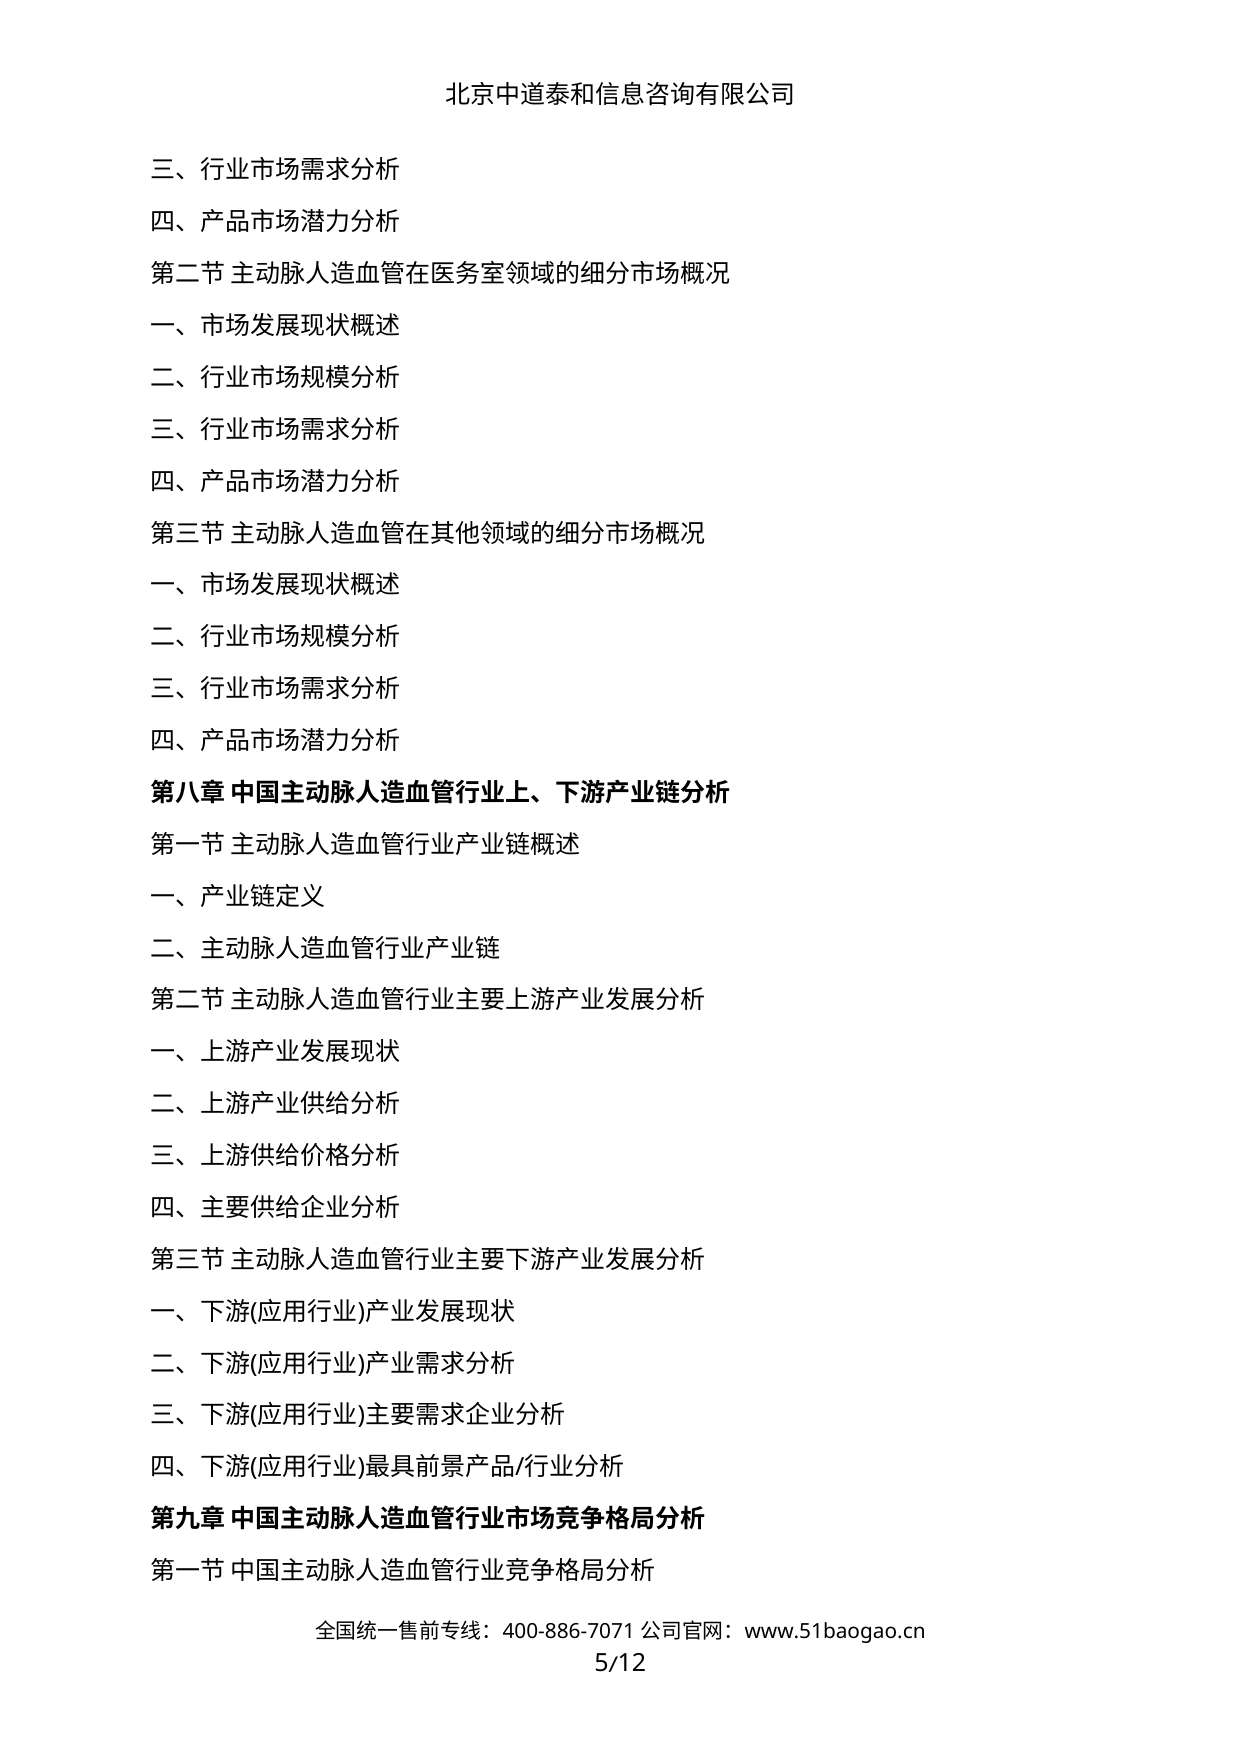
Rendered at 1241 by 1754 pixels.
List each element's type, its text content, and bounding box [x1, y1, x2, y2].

text 四、主要供给企业分析 [150, 1187, 1090, 1224]
text 二、下游(应用行业)产业需求分析 [150, 1343, 1090, 1379]
text 一、产业链定义 [150, 876, 1090, 912]
text 四、产品市场潜力分析 [150, 202, 1090, 238]
text 三、下游(应用行业)主要需求企业分析 [150, 1395, 1090, 1431]
text 三、行业市场需求分析 [150, 150, 1090, 186]
text 一、下游(应用行业)产业发展现状 [150, 1291, 1090, 1327]
text 第三节 主动脉人造血管在其他领域的细分市场概况 [150, 513, 1090, 549]
text 四、下游(应用行业)最具前景产品/行业分析 [150, 1447, 1090, 1483]
text 第二节 主动脉人造血管在医务室领域的细分市场概况 [150, 254, 1090, 290]
text 第八章 中国主动脉人造血管行业上、下游产业链分析 [150, 772, 1090, 809]
text 二、行业市场规模分析 [150, 357, 1090, 394]
text 二、行业市场规模分析 [150, 617, 1090, 653]
text 第一节 主动脉人造血管行业产业链概述 [150, 824, 1090, 861]
text 二、上游产业供给分析 [150, 1084, 1090, 1120]
text 一、市场发展现状概述 [150, 306, 1090, 342]
text 第三节 主动脉人造血管行业主要下游产业发展分析 [150, 1239, 1090, 1276]
text 一、市场发展现状概述 [150, 565, 1090, 601]
text 一、上游产业发展现状 [150, 1032, 1090, 1068]
text 三、行业市场需求分析 [150, 409, 1090, 446]
text 四、产品市场潜力分析 [150, 721, 1090, 757]
text 四、产品市场潜力分析 [150, 461, 1090, 497]
text 二、主动脉人造血管行业产业链 [150, 928, 1090, 964]
text 第九章 中国主动脉人造血管行业市场竞争格局分析 [150, 1499, 1090, 1535]
text 第一节 中国主动脉人造血管行业竞争格局分析 [150, 1551, 1090, 1587]
text 三、上游供给价格分析 [150, 1136, 1090, 1172]
text 三、行业市场需求分析 [150, 669, 1090, 705]
text 第二节 主动脉人造血管行业主要上游产业发展分析 [150, 980, 1090, 1016]
